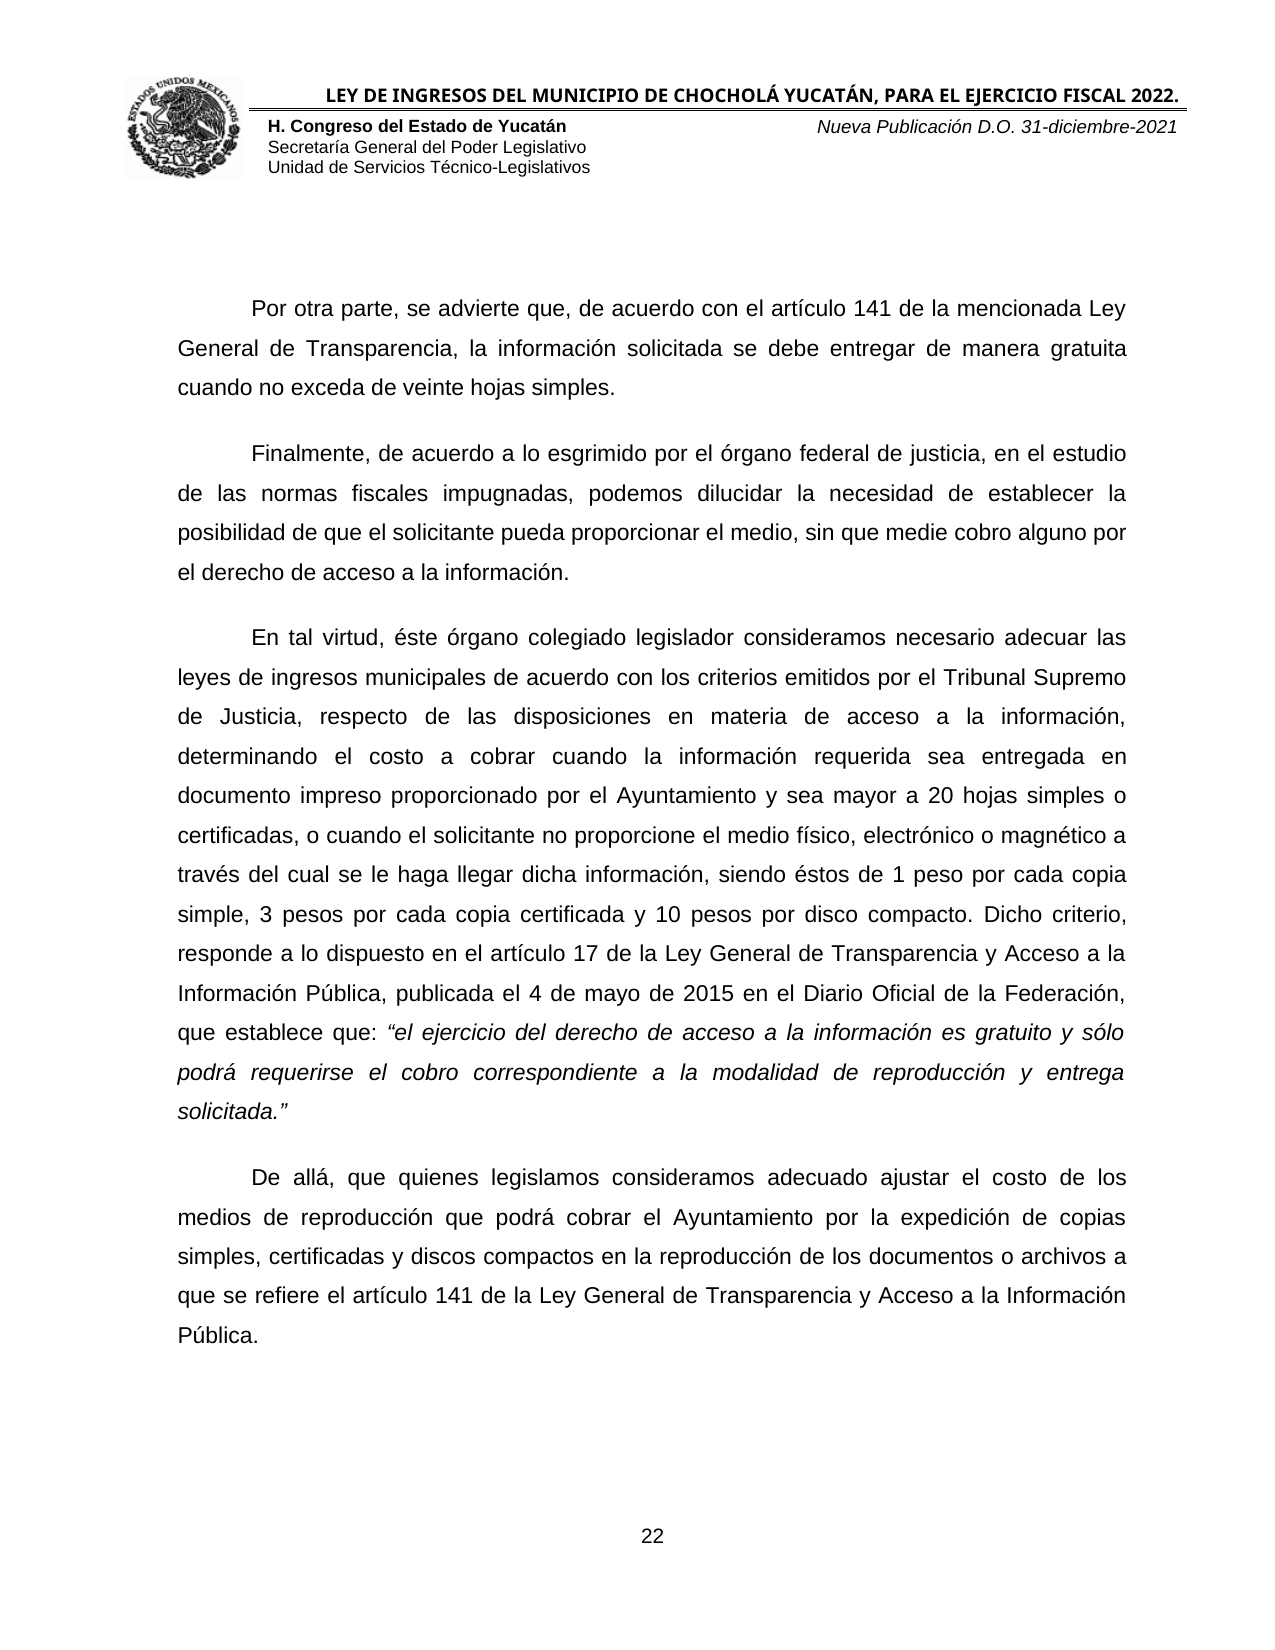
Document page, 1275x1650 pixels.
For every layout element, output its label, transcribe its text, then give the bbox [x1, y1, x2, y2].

text Por otra parte, se advierte que, de acuerdo con el artículo 141 de la mencionada Ley General de Transparencia, la información solicitada se debe entregar de manera gratuita cuando no exceda de veinte hojas simples. [177, 295, 1127, 401]
text Finalmente, de acuerdo a lo esgrimido por el órgano federal de justicia, en el estudio de las normas fiscales impugnadas, podemos dilucidar la necesidad de establecer la posibilidad de que el solicitante pueda proporcionar el medio, sin que medie cobro alguno por el derecho de acceso a la información. [177, 440, 1127, 585]
text De allá, que quienes legislamos consideramos adecuado ajustar el costo de los medios de reproducción que podrá cobrar el Ayuntamiento por la expedición de copias simples, certificadas y discos compactos en la reproducción de los documentos o archivos a que se refiere el artículo 141 de la Ley General de Transparencia y Acceso a la Información Pública. [177, 1164, 1127, 1348]
text En tal virtud, éste órgano colegiado legislador consideramos necesario adecuar las leyes de ingresos municipales de acuerdo con los criterios emitidos por el Tribunal Supremo de Justicia, respecto de las disposiciones en materia de acceso a la información, determinando el costo a cobrar cuando la información requerida sea entregada en documento impreso proporcionado por el Ayuntamiento y sea mayor a 20 hojas simples o certificadas, o cuando el solicitante no proporcione el medio físico, electrónico o magnético a través del cual se le haga llegar dicha información, siendo éstos de 1 peso por cada copia simple, 3 pesos por cada copia certificada y 10 pesos por disco compacto. Dicho criterio, responde a lo dispuesto en el artículo 17 de la Ley General de Transparencia y Acceso a la Información Pública, publicada el 4 de mayo de 2015 en el Diario Oficial de la Federación, que establece que: “el ejercicio del derecho de acceso a la información es gratuito y sólo podrá requerirse el cobro correspondiente a la modalidad de reproducción y entrega solicitada.” [177, 624, 1127, 1124]
